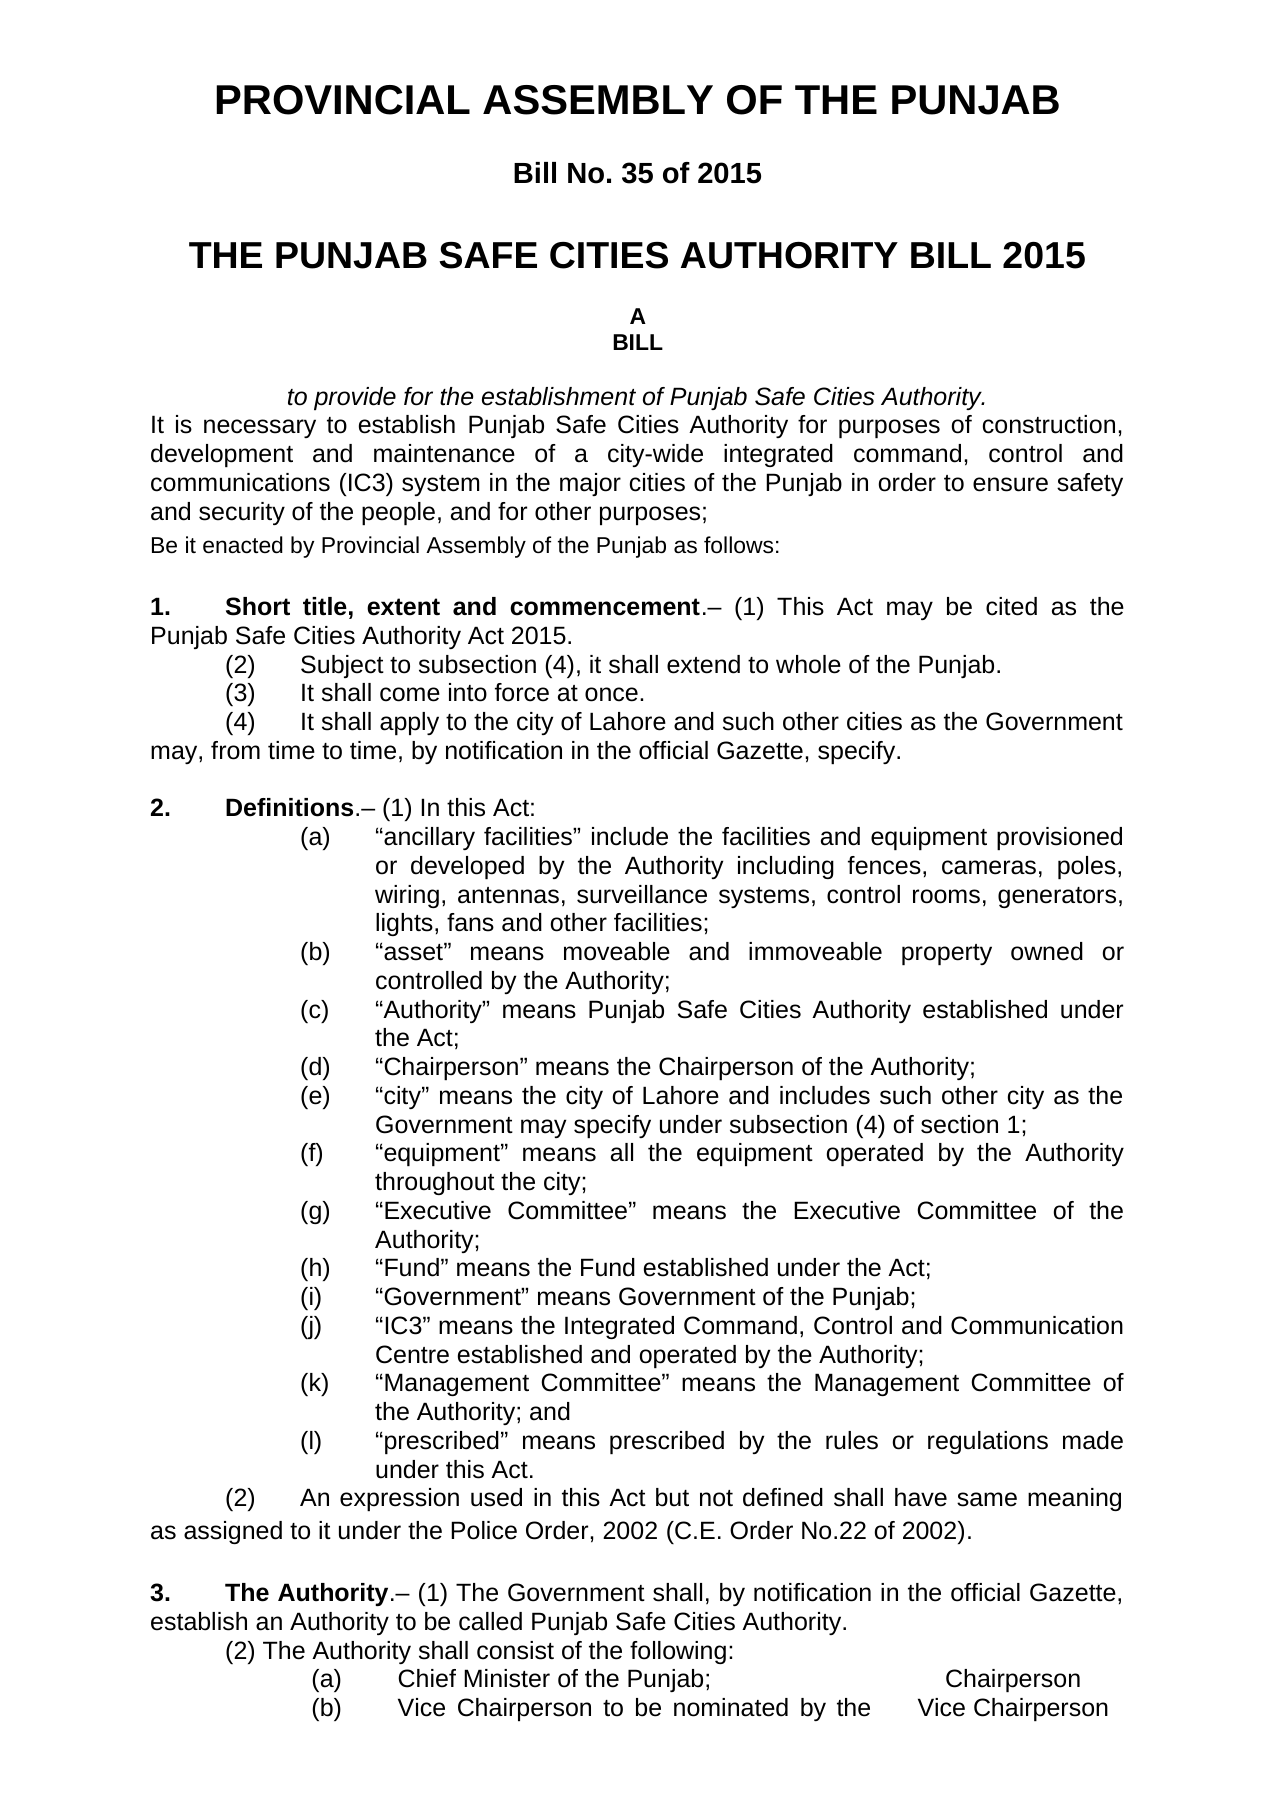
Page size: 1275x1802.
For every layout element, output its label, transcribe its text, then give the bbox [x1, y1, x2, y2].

text (2) Subject to subsection (4), it shall extend to whole of the Punjab. [150, 649, 1125, 678]
text to provide for the establishment of Punjab Safe Cities Authority. [150, 382, 1125, 410]
list “Executive Committee” means the Executive Committee of the Authority; [300, 1196, 1125, 1253]
table_header (a) [300, 1664, 386, 1693]
list “Authority” means Punjab Safe Cities Authority established under the Act; [300, 994, 1125, 1052]
list “Chairperson” means the Chairperson of the Authority; [300, 1052, 1125, 1081]
list “Fund” means the Fund established under the Act; [300, 1253, 1125, 1282]
text (4) It shall apply to the city of Lahore and such other cities as the Government may, from time to time, by notification in the official Gazette, specify. [150, 707, 1125, 764]
table_cell Vice Chairperson [883, 1693, 1143, 1722]
table_header Chief Minister of the Punjab; [386, 1664, 883, 1693]
list “city” means the city of Lahore and includes such other city as the Government may specify under subsection (4) of section 1; [300, 1081, 1125, 1138]
text (2) An expression used in this Act but not defined shall have same meaning as assigned to it under the Police Order, 2002 (C.E. Order No.22 of 2002). [150, 1483, 1125, 1545]
text PROVINCIAL ASSEMBLY OF THE PUNJAB [150, 75, 1125, 123]
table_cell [386, 1693, 883, 1722]
text (3) It shall come into force at once. [150, 678, 1125, 707]
list “prescribed” means prescribed by the rules or regulations made under this Act. [300, 1426, 1125, 1483]
list “ancillary facilities” include the facilities and equipment provisioned or developed by the Authority including fences, cameras, poles, wiring, antennas, surveillance systems, control rooms, generators, lights, fans and other facilities; [300, 822, 1125, 937]
text 2. Definitions.– (1) In this Act: [150, 793, 1125, 822]
table_header Chairperson [883, 1664, 1143, 1693]
text BILL [150, 329, 1125, 355]
table_cell (b) [300, 1693, 386, 1722]
list “Government” means Government of the Punjab; [300, 1282, 1125, 1311]
list “IC3” means the Integrated Command, Control and Communication Centre established and operated by the Authority; [300, 1311, 1125, 1368]
text 3. The Authority.– (1) The Government shall, by notification in the official Gazette, establish an Authority to be called Punjab Safe Cities Authority. [150, 1578, 1125, 1636]
text (2) The Authority shall consist of the following: [150, 1636, 1125, 1664]
text Be it enacted by Provincial Assembly of the Punjab as follows: [150, 532, 1125, 558]
list “Management Committee” means the Management Committee of the Authority; and [300, 1368, 1125, 1426]
text Bill No. 35 of 2015 [150, 156, 1125, 190]
text It is necessary to establish Punjab Safe Cities Authority for purposes of construction, development and maintenance of a city-wide integrated command, control and communications (IC3) system in the major cities of the Punjab in order to ensure safety and security of the people, and for other purposes; [150, 410, 1125, 525]
list “asset” means moveable and immoveable property owned or controlled by the Authority; [300, 937, 1125, 994]
text 1. Short title, extent and commencement.– (1) This Act may be cited as the Punjab Safe Cities Authority Act 2015. [150, 592, 1125, 649]
list “equipment” means all the equipment operated by the Authority throughout the city; [300, 1138, 1125, 1196]
text THE PUNJAB SAFE CITIES AUTHORITY BILL 2015 [150, 233, 1125, 276]
text A [150, 303, 1125, 329]
